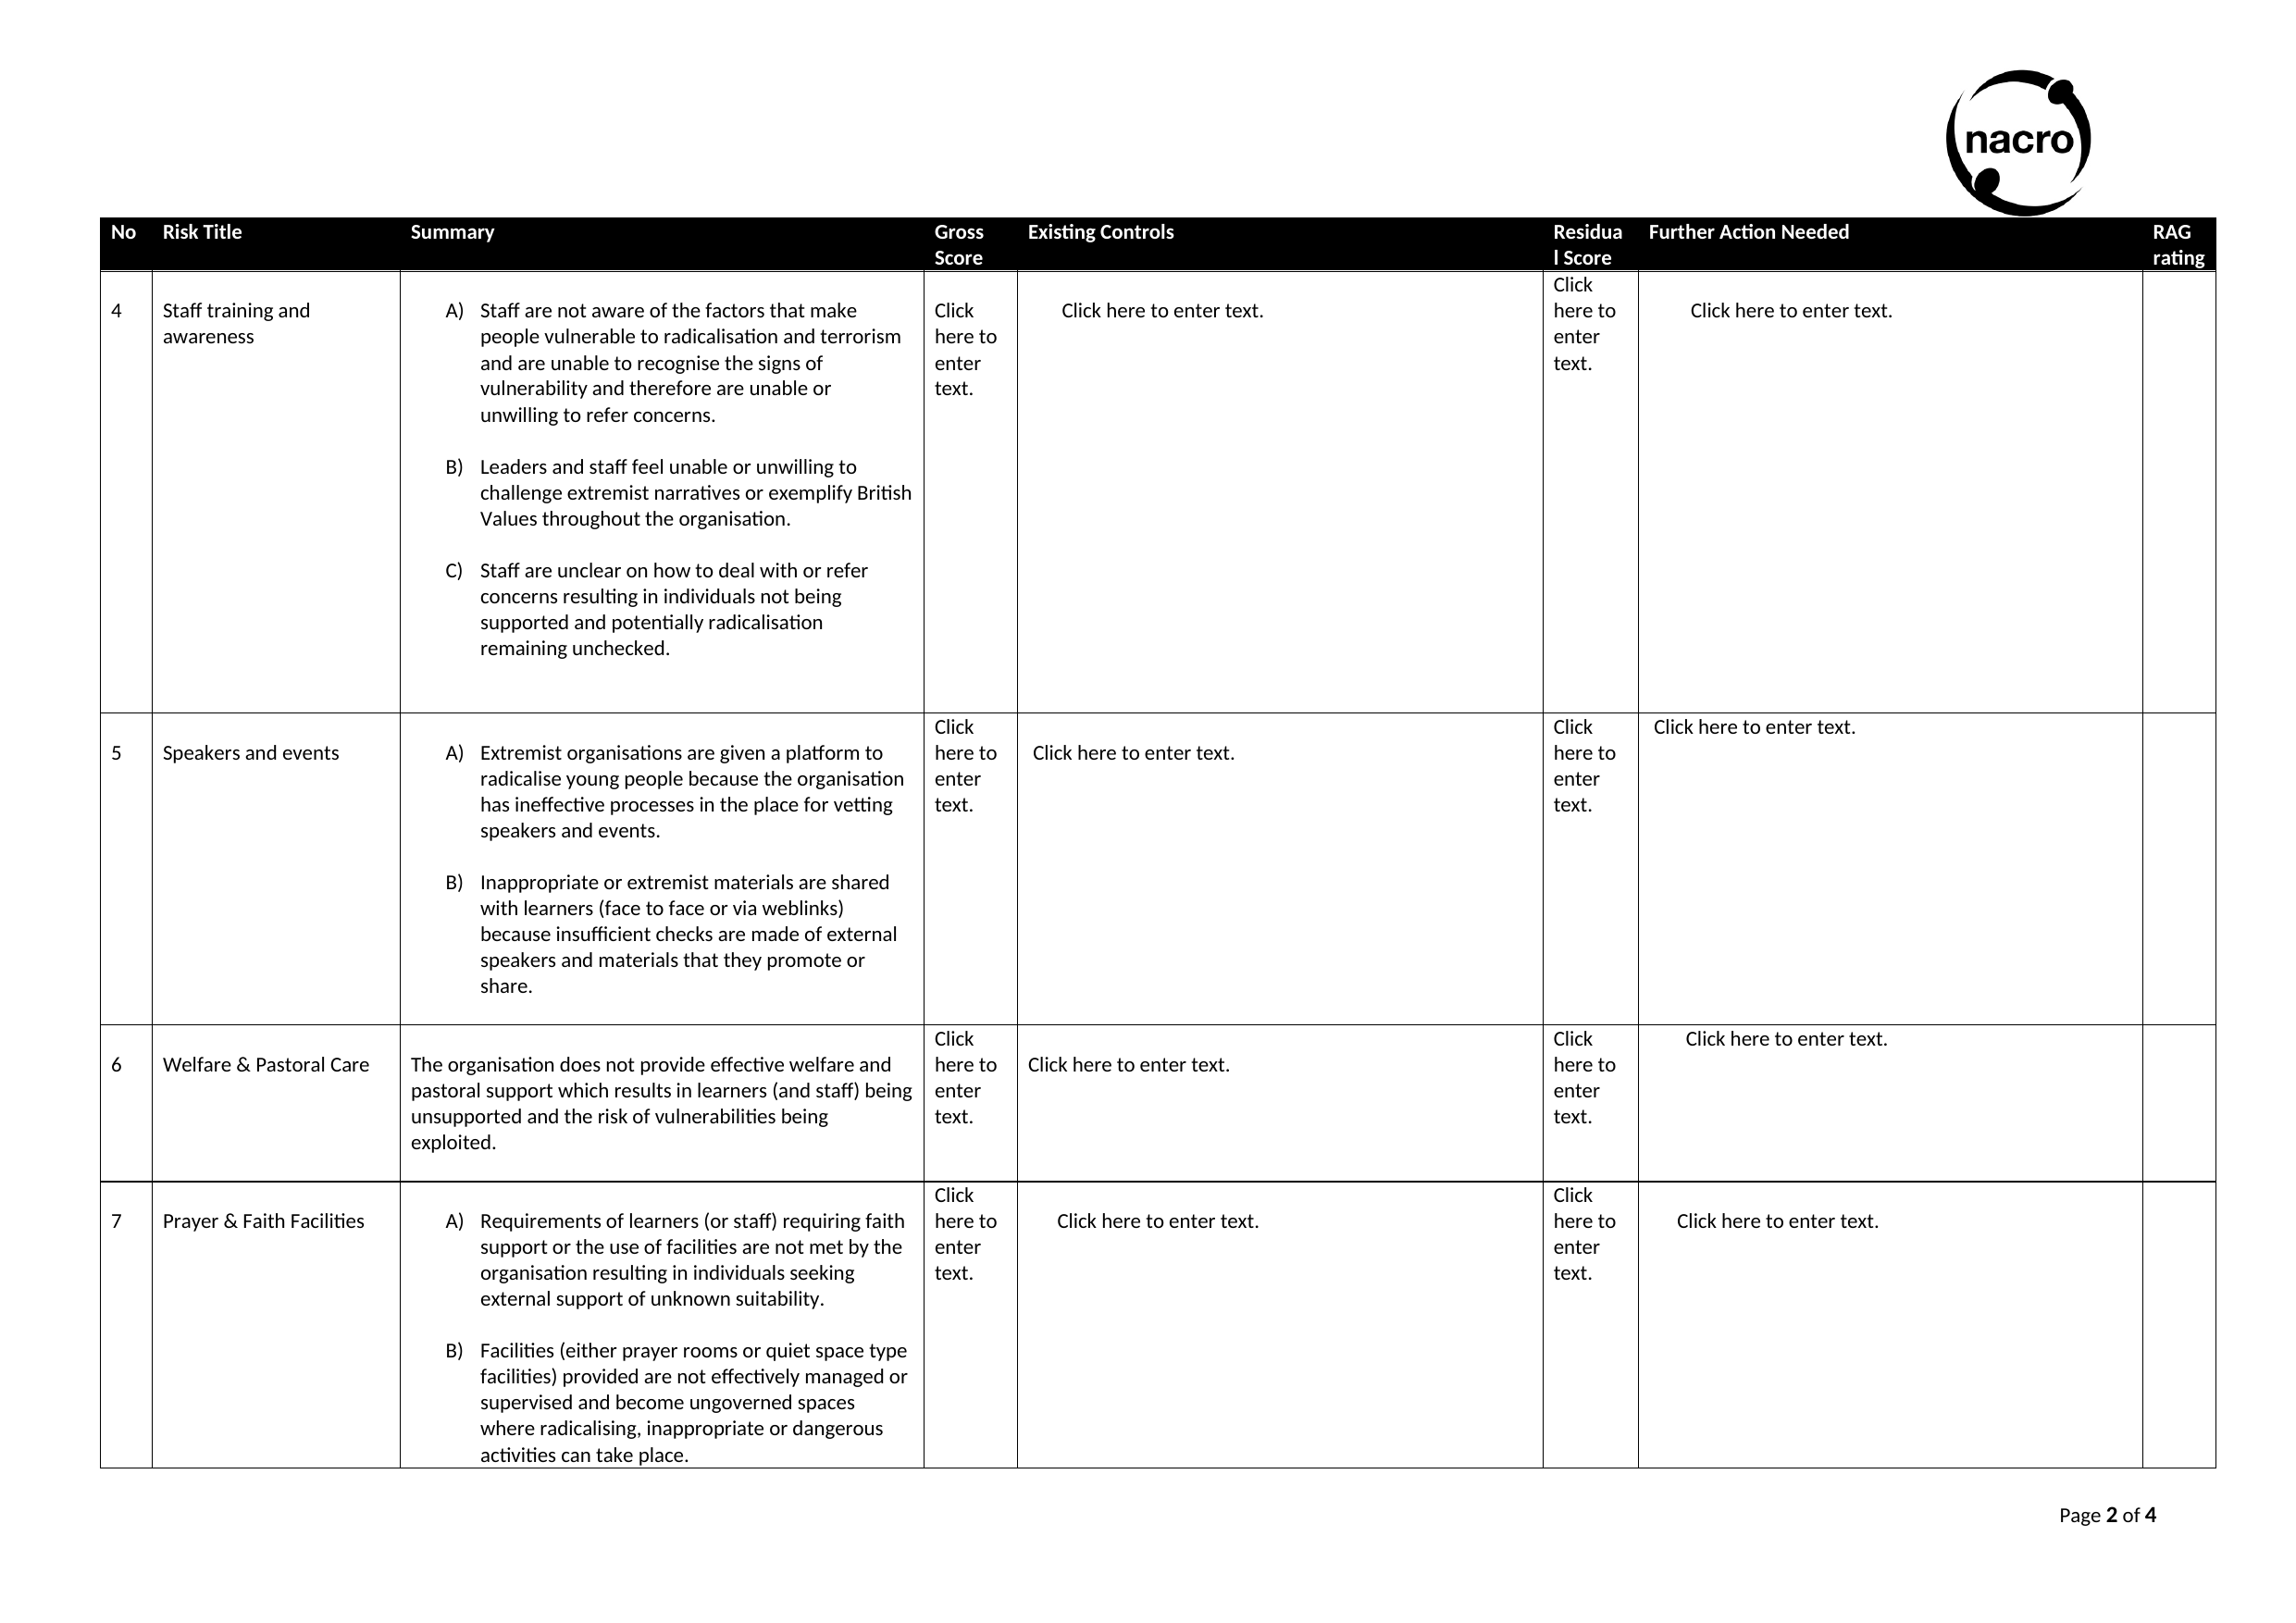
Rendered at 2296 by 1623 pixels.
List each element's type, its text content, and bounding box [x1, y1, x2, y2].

table_header Gross Score [925, 218, 1017, 270]
table_cell [1018, 713, 1543, 1024]
table_header RAG rating [2143, 218, 2215, 270]
table_cell [1639, 1183, 2142, 1468]
table_header Existing Controls [1018, 218, 1543, 270]
table_cell [1018, 1025, 1543, 1181]
table_cell [2143, 272, 2215, 712]
table_cell Speakers and events [153, 713, 400, 1024]
table_cell [1544, 1183, 1638, 1468]
table_cell 6 [101, 1025, 152, 1181]
table_cell [1544, 713, 1638, 1024]
table_header Residual Score [1544, 218, 1638, 270]
table_cell Staff are not aware of the factors that make people vulnerable to radicalisation and terrorism and are unable to recognise the signs of vulnerability and therefore are unable or unwilling to refer concerns. Leaders and staff feel unable or unwilling to challenge extremist narratives or exemplify British Values throughout the organisation. Staff are unclear on how to deal with or refer concerns resulting in individuals not being supported and potentially radicalisation remaining unchecked. [401, 272, 924, 712]
picture [1943, 68, 2093, 217]
table_cell 7 [101, 1183, 152, 1468]
table_cell 4 [101, 272, 152, 712]
table_cell [2143, 713, 2215, 1024]
table_cell The organisation does not provide effective welfare and pastoral support which results in learners (and staff) being unsupported and the risk of vulnerabilities being exploited. [401, 1025, 924, 1181]
table_cell [925, 713, 1017, 1024]
table_cell [1639, 713, 2142, 1024]
table_header Further Action Needed [1639, 218, 2142, 270]
table_cell [1018, 1183, 1543, 1468]
table_cell [1544, 1025, 1638, 1181]
table_cell Staff training and awareness [153, 272, 400, 712]
table_header Risk Title [153, 218, 400, 270]
table_cell [925, 1025, 1017, 1181]
table_cell [2143, 1183, 2215, 1468]
table_cell [1018, 272, 1543, 712]
table_header Summary [401, 218, 924, 270]
table_cell [1639, 272, 2142, 712]
table_header No [101, 218, 152, 270]
table_cell 5 [101, 713, 152, 1024]
table_cell Prayer & Faith Facilities [153, 1183, 400, 1468]
table_cell [2143, 1025, 2215, 1181]
table_cell [925, 272, 1017, 712]
table_cell Welfare & Pastoral Care [153, 1025, 400, 1181]
table_cell Extremist organisations are given a platform to radicalise young people because the organisation has ineffective processes in the place for vetting speakers and events. Inappropriate or extremist materials are shared with learners (face to face or via weblinks) because insufficient checks are made of external speakers and materials that they promote or share. [401, 713, 924, 1024]
